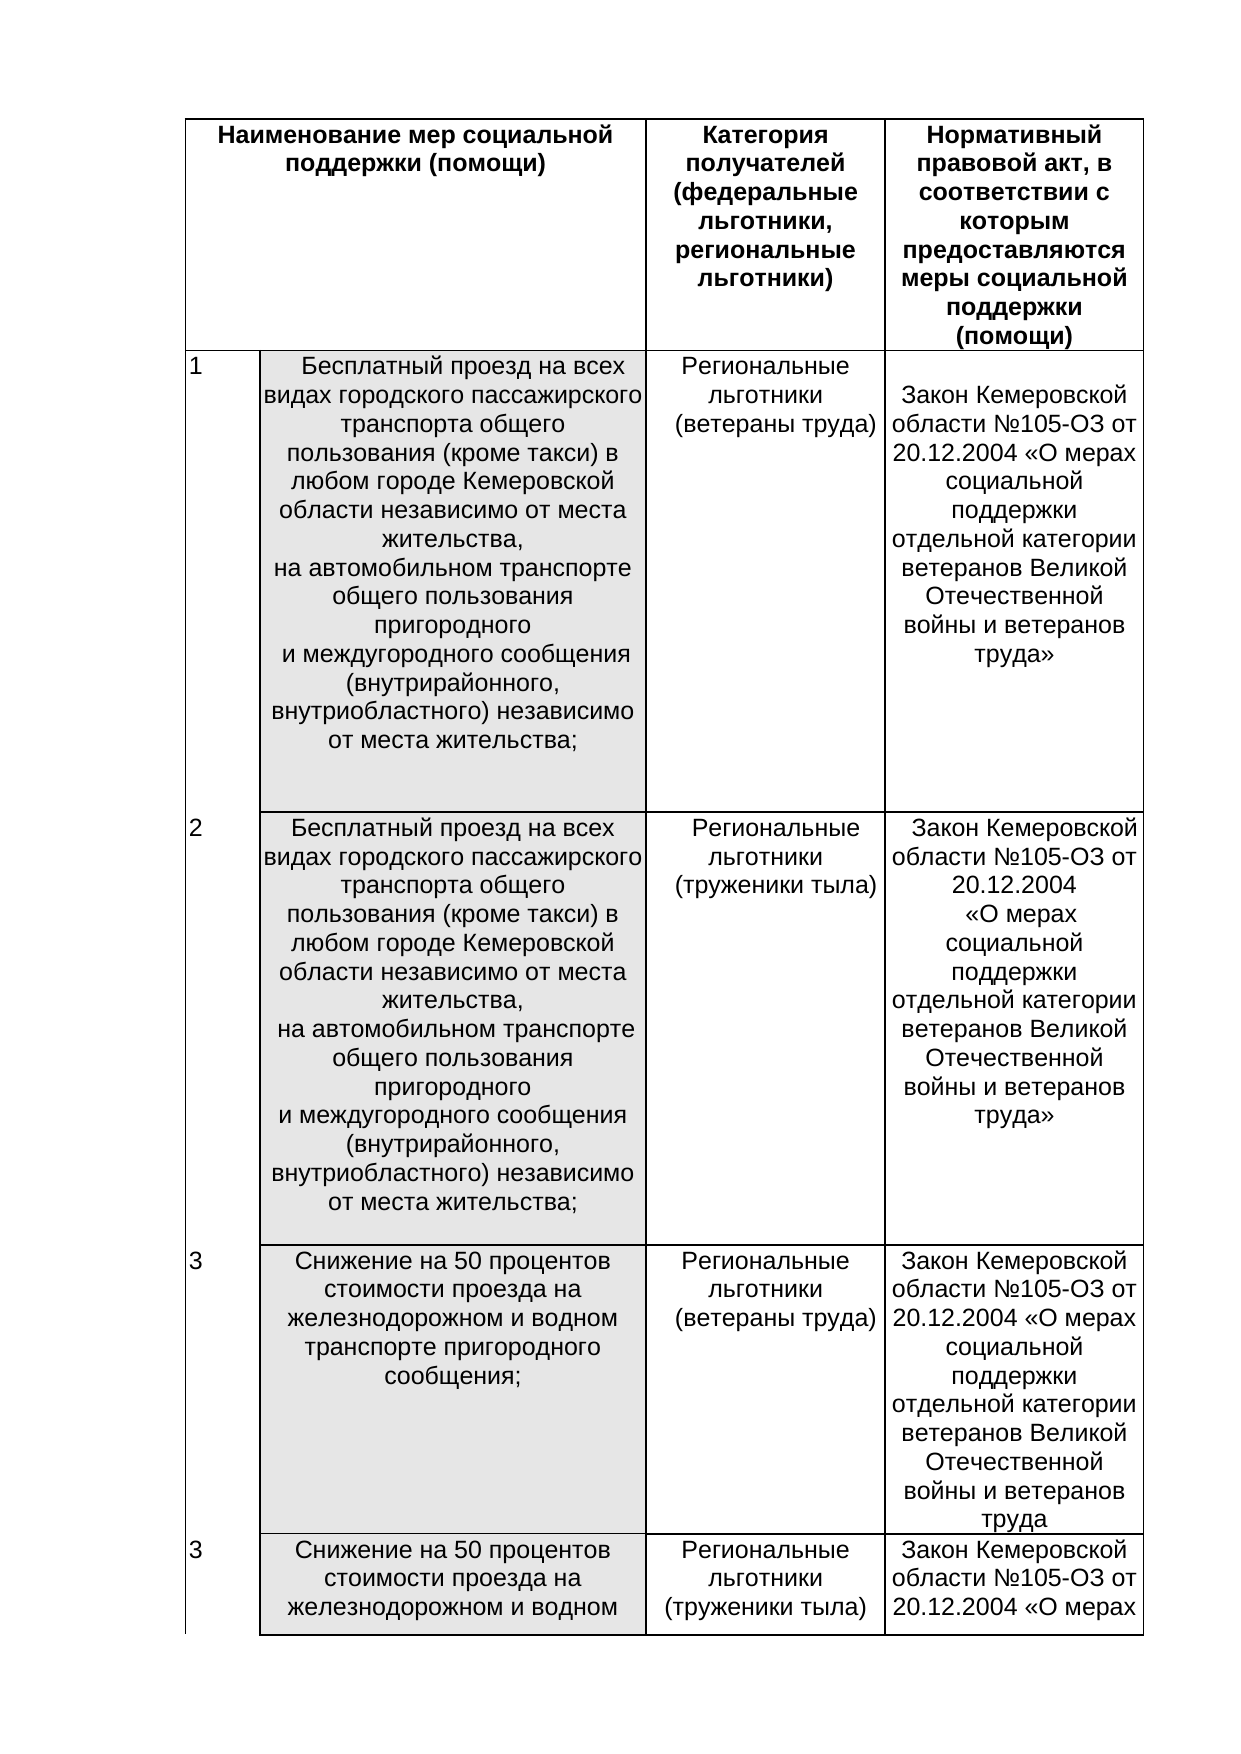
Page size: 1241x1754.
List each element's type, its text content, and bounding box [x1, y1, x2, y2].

table_cell Региональные льготники (ветераны труда) [647, 351, 884, 811]
table_cell Закон Кемеровской области №105-ОЗ от 20.12.2004 «О мерах социальной поддержки отдельной категории ветеранов Великой Отечественной войны и ветеранов труда» [886, 351, 1143, 811]
table_cell 1 [186, 351, 259, 811]
table_header Категория получателей (федеральные льготники, региональные льготники) [647, 120, 884, 350]
table_header Наименование мер социальной поддержки (помощи) [186, 120, 645, 350]
table_cell Бесплатный проезд на всех видах городского пассажирского транспорта общего пользования (кроме такси) в любом городе Кемеровской области независимо от места жительства, на автомобильном транспорте общего пользования пригородного и междугородного сообщения (внутрирайонного, внутриобластного) независимо от места жительства; [261, 813, 645, 1244]
table_cell Снижение на 50 процентов стоимости проезда на железнодорожном и водном транспорте пригородного сообщения; [261, 1246, 645, 1533]
table_cell Региональные льготники (труженики тыла) [647, 813, 884, 1244]
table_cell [886, 1535, 1143, 1634]
table_cell 2 [186, 811, 259, 1244]
table_cell Закон Кемеровской области №105-ОЗ от 20.12.2004 «О мерах социальной поддержки отдельной категории ветеранов Великой Отечественной войны и ветеранов труда» [886, 813, 1143, 1244]
table_cell Бесплатный проезд на всех видах городского пассажирского транспорта общего пользования (кроме такси) в любом городе Кемеровской области независимо от места жительства, на автомобильном транспорте общего пользования пригородного и междугородного сообщения (внутрирайонного, внутриобластного) независимо от места жительства; [261, 351, 645, 811]
table_cell 3 [186, 1533, 259, 1634]
table_header Нормативный правовой акт, в соответствии с которым предоставляются меры социальной поддержки (помощи) [886, 120, 1143, 350]
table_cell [647, 1535, 884, 1634]
table_cell Региональные льготники (ветераны труда) [647, 1246, 884, 1533]
table_cell 3 [186, 1244, 259, 1533]
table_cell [261, 1534, 645, 1634]
